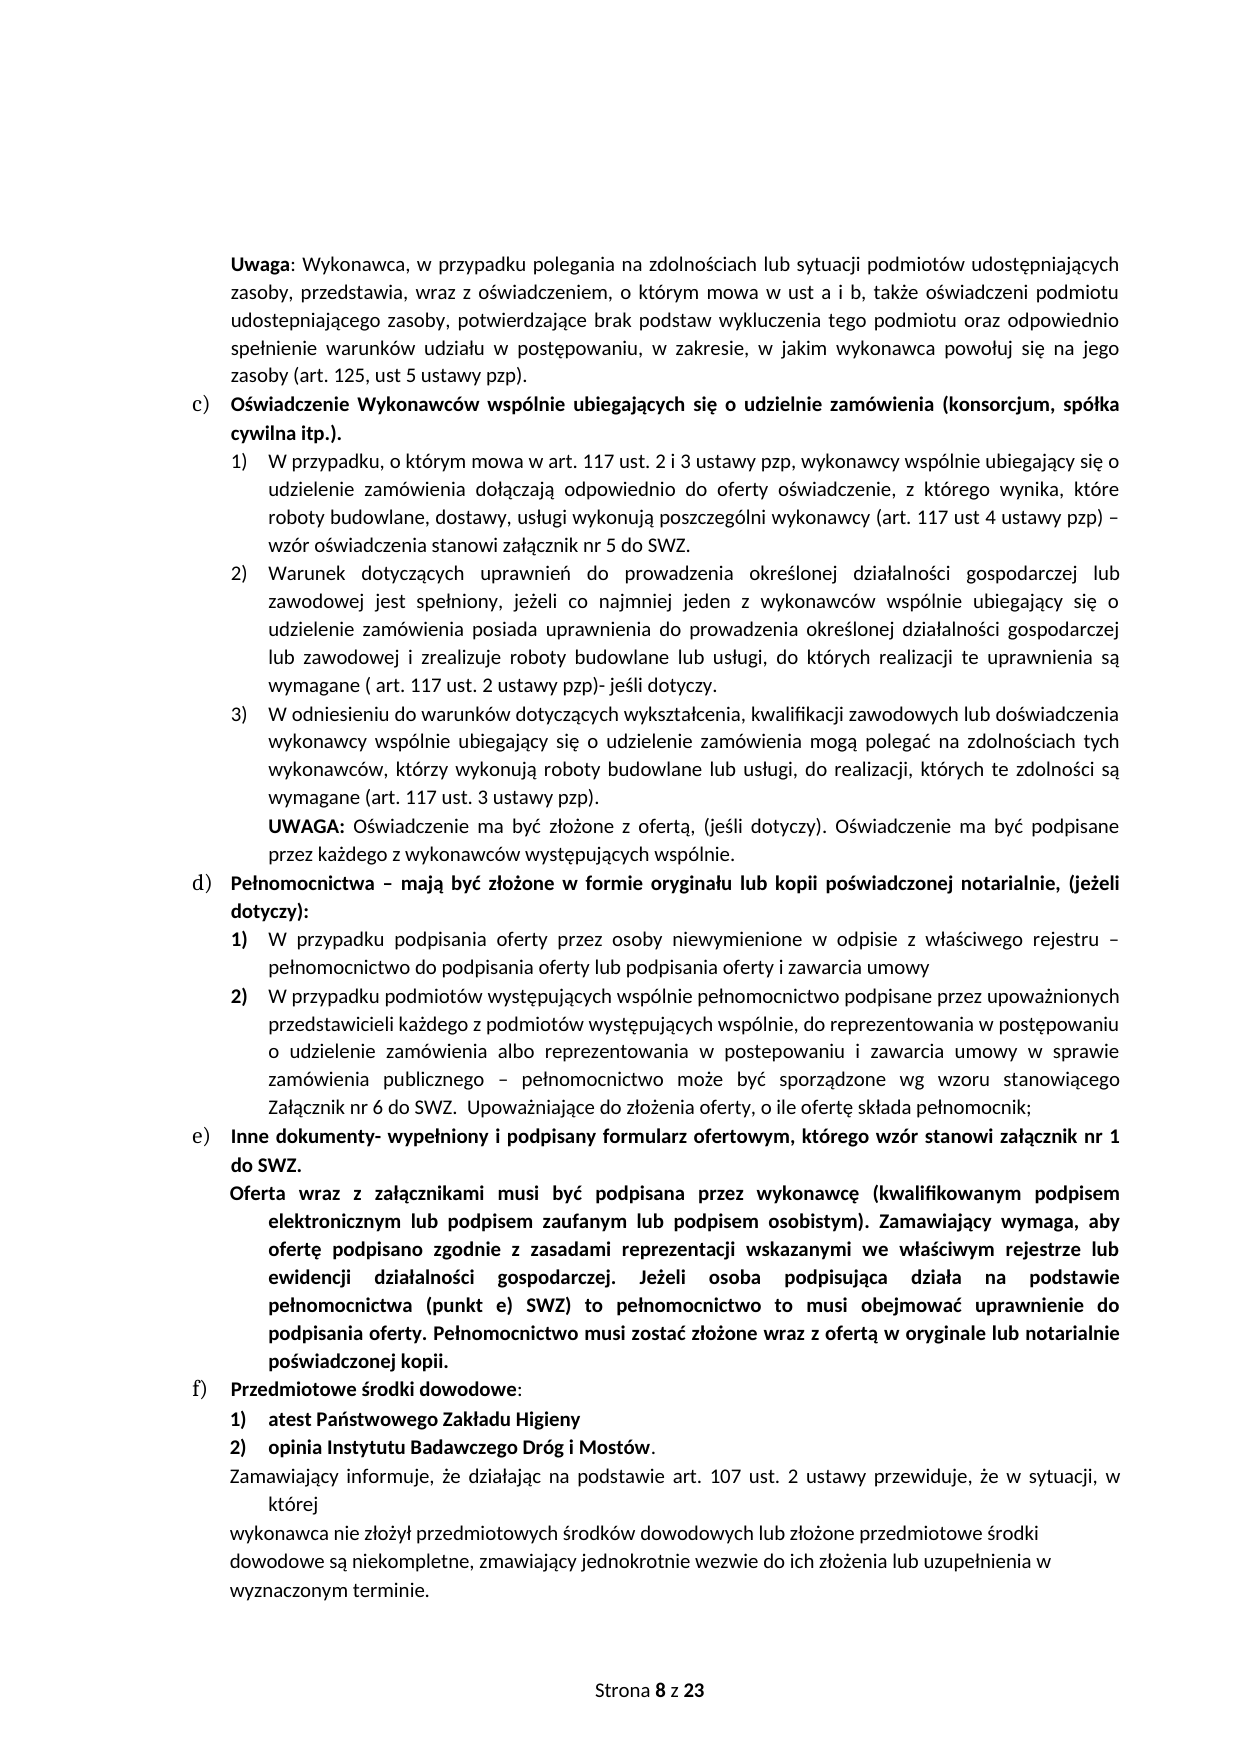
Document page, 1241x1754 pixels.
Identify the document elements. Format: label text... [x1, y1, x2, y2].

list wykonawca nie złożył przedmiotowych środków dowodowych lub złożone przedmiotowe środki [229, 1520, 1123, 1545]
list Inne dokumenty- wypełniony i podpisany formularz ofertowym, którego wzór stanowi załącznik nr 1 do SWZ. [192, 1123, 1121, 1177]
list W odniesieniu do warunków dotyczących wykształcenia, kwalifikacji zawodowych lub doświadczenia wykonawcy wspólnie ubiegający się o udzielenie zamówienia mogą polegać na zdolnościach tych wykonawców, którzy wykonują roboty budowlane lub usługi, do realizacji, których te zdolności są wymagane (art. 117 ust. 3 ustawy pzp). [231, 701, 1121, 810]
list UWAGA: Oświadczenie ma być złożone z ofertą, (jeśli dotyczy). Oświadczenie ma być podpisane przez każdego z wykonawców występujących wspólnie. [268, 813, 1121, 866]
list Pełnomocnictwa – mają być złożone w formie oryginału lub kopii poświadczonej notarialnie, (jeżeli dotyczy): [192, 869, 1121, 923]
list W przypadku, o którym mowa w art. 117 ust. 2 i 3 ustawy pzp, wykonawcy wspólnie ubiegający się o udzielenie zamówienia dołączają odpowiednio do oferty oświadczenie, z którego wynika, które roboty budowlane, dostawy, usługi wykonują poszczególni wykonawcy (art. 117 ust 4 ustawy pzp) – wzór oświadczenia stanowi załącznik nr 5 do SWZ. [231, 448, 1121, 558]
text Uwaga: Wykonawca, w przypadku polegania na zdolnościach lub sytuacji podmiotów udostępniających zasoby, przedstawia, wraz z oświadczeniem, o którym mowa w ust a i b, także oświadczeni podmiotu udostepniającego zasoby, potwierdzające brak podstaw wykluczenia tego podmiotu oraz odpowiednio spełnienie warunków udziału w postępowaniu, w zakresie, w jakim wykonawca powołuj się na jego zasoby (art. 125, ust 5 ustawy pzp). [231, 251, 1121, 388]
list wyznaczonym terminie. [229, 1577, 1123, 1603]
list W przypadku podpisania oferty przez osoby niewymienione w odpisie z właściwego rejestru – pełnomocnictwo do podpisania oferty lub podpisania oferty i zawarcia umowy [231, 927, 1121, 980]
list W przypadku podmiotów występujących wspólnie pełnomocnictwo podpisane przez upoważnionych przedstawicieli każdego z podmiotów występujących wspólnie, do reprezentowania w postępowaniu o udzielenie zamówienia albo reprezentowania w postepowaniu i zawarcia umowy w sprawie zamówienia publicznego – pełnomocnictwo może być sporządzone wg wzoru stanowiącego Załącznik nr 6 do SWZ. Upoważniające do złożenia oferty, o ile ofertę składa pełnomocnik; [231, 983, 1121, 1120]
list Warunek dotyczących uprawnień do prowadzenia określonej działalności gospodarczej lub zawodowej jest spełniony, jeżeli co najmniej jeden z wykonawców wspólnie ubiegający się o udzielenie zamówienia posiada uprawnienia do prowadzenia określonej działalności gospodarczej lub zawodowej i zrealizuje roboty budowlane lub usługi, do których realizacji te uprawnienia są wymagane ( art. 117 ust. 2 ustawy pzp)- jeśli dotyczy. [231, 561, 1121, 698]
list atest Państwowego Zakładu Higieny [229, 1406, 1123, 1431]
list Zamawiający informuje, że działając na podstawie art. 107 ust. 2 ustawy przewiduje, że w sytuacji, w której [229, 1463, 1123, 1517]
list Oświadczenie Wykonawców wspólnie ubiegających się o udzielnie zamówienia (konsorcjum, spółka cywilna itp.). [192, 391, 1121, 445]
list Oferta wraz z załącznikami musi być podpisana przez wykonawcę (kwalifikowanym podpisem elektronicznym lub podpisem zaufanym lub podpisem osobistym). Zamawiający wymaga, aby ofertę podpisano zgodnie z zasadami reprezentacji wskazanymi we właściwym rejestrze lub ewidencji działalności gospodarczej. Jeżeli osoba podpisująca działa na podstawie pełnomocnictwa (punkt e) SWZ) to pełnomocnictwo to musi obejmować uprawnienie do podpisania oferty. Pełnomocnictwo musi zostać złożone wraz z ofertą w oryginale lub notarialnie poświadczonej kopii. [229, 1180, 1121, 1373]
list Przedmiotowe środki dowodowe: [192, 1376, 1123, 1403]
list dowodowe są niekompletne, zmawiający jednokrotnie wezwie do ich złożenia lub uzupełnienia w [229, 1549, 1123, 1574]
list opinia Instytutu Badawczego Dróg i Mostów. [229, 1434, 1123, 1460]
